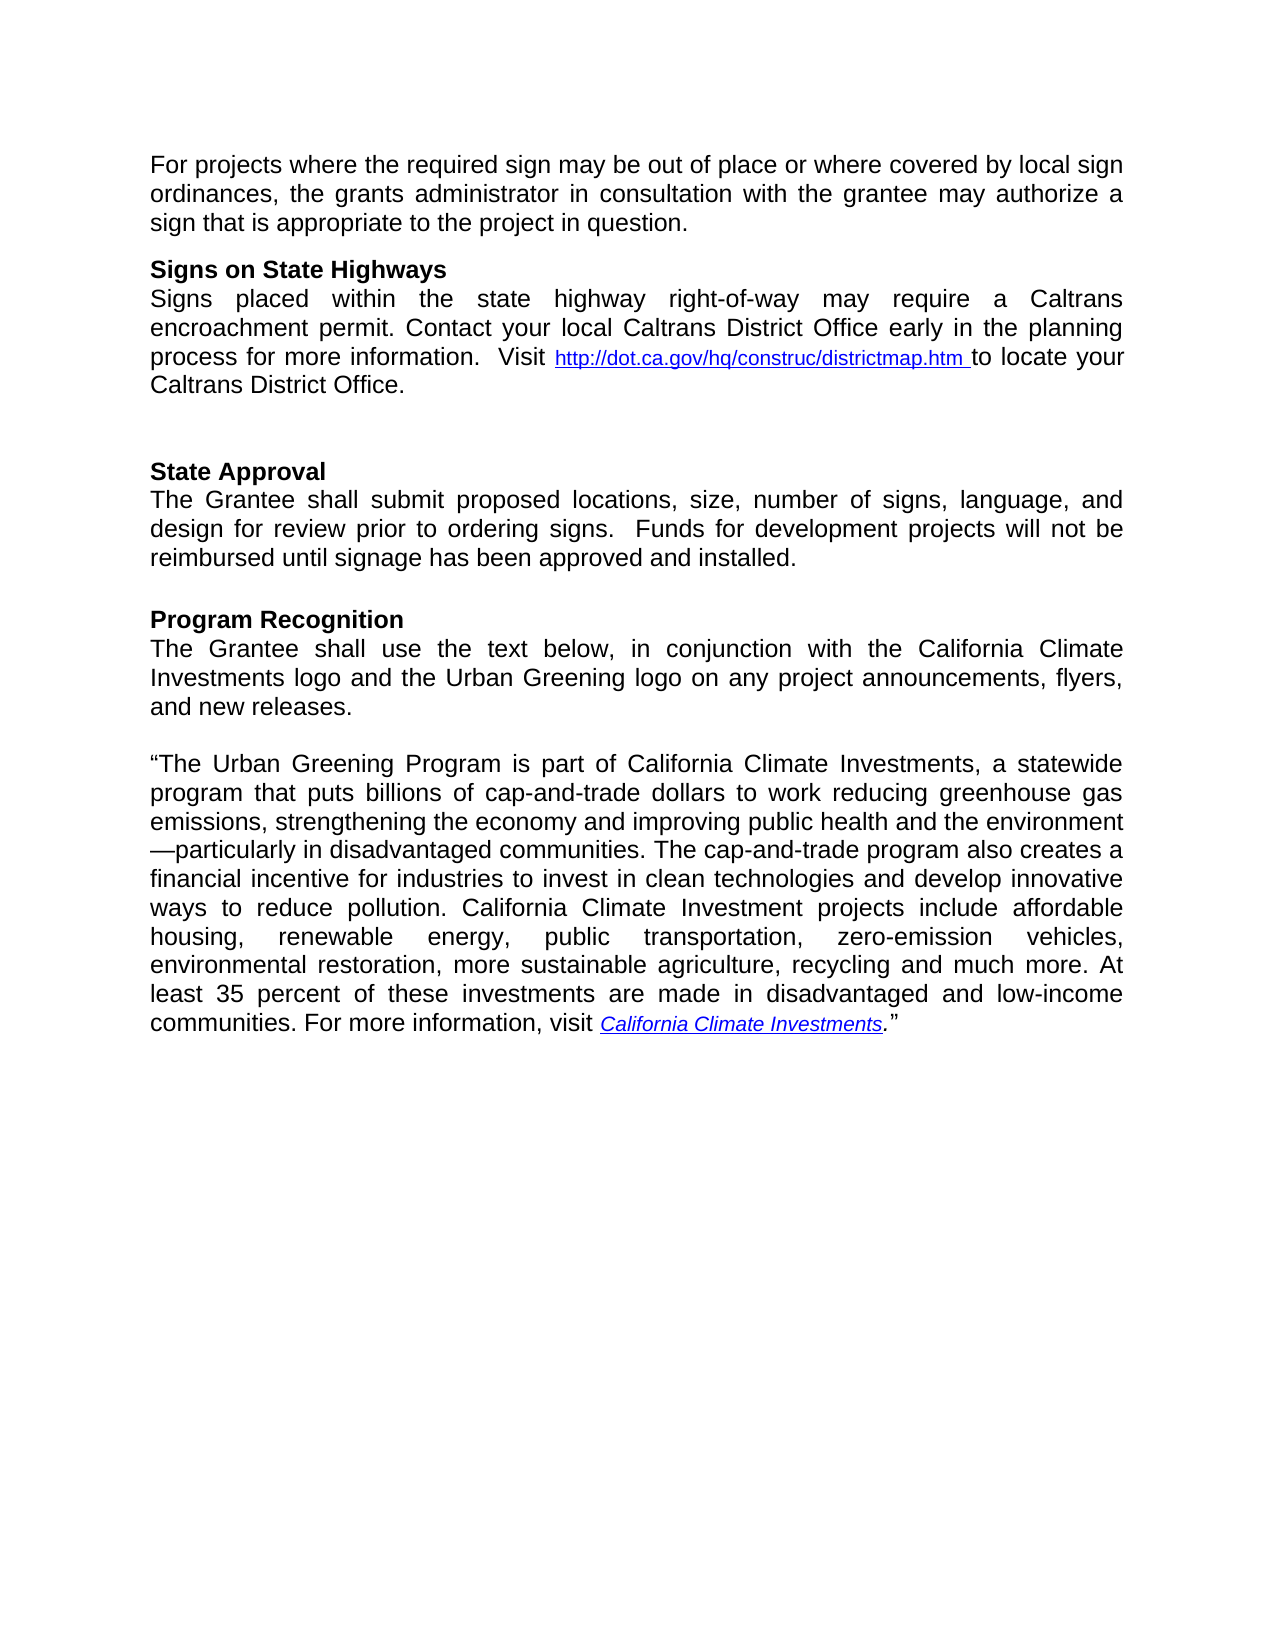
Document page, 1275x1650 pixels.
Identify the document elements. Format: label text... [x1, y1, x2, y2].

text Signs on State Highways [150, 255, 1125, 284]
text For projects where the required sign may be out of place or where covered by local sign ordinances, the grants administrator in consultation with the grantee may authorize a sign that is appropriate to the project in question. [150, 150, 1125, 236]
text Signs placed within the state highway right-of-way may require a Caltrans encroachment permit. Contact your local Caltrans District Office early in the planning process for more information. Visit http://dot.ca.gov/hq/construc/districtmap.htm to locate your Caltrans District Office. [150, 284, 1125, 399]
text “The Urban Greening Program is part of California Climate Investments, a statewide program that puts billions of cap-and-trade dollars to work reducing greenhouse gas emissions, strengthening the economy and improving public health and the environment—particularly in disadvantaged communities. The cap-and-trade program also creates a financial incentive for industries to invest in clean technologies and develop innovative ways to reduce pollution. California Climate Investment projects include affordable housing, renewable energy, public transportation, zero-emission vehicles, environmental restoration, more sustainable agriculture, recycling and much more. At least 35 percent of these investments are made in disadvantaged and low-income communities. For more information, visit California Climate Investments.” [150, 749, 1125, 1036]
text The Grantee shall use the text below, in conjunction with the California Climate Investments logo and the Urban Greening logo on any project announcements, flyers, and new releases. [150, 634, 1125, 720]
text Program Recognition [150, 605, 1125, 634]
text The Grantee shall submit proposed locations, size, number of signs, language, and design for review prior to ordering signs. Funds for development projects will not be reimbursed until signage has been approved and installed. [150, 485, 1125, 572]
text State Approval [150, 457, 1125, 485]
